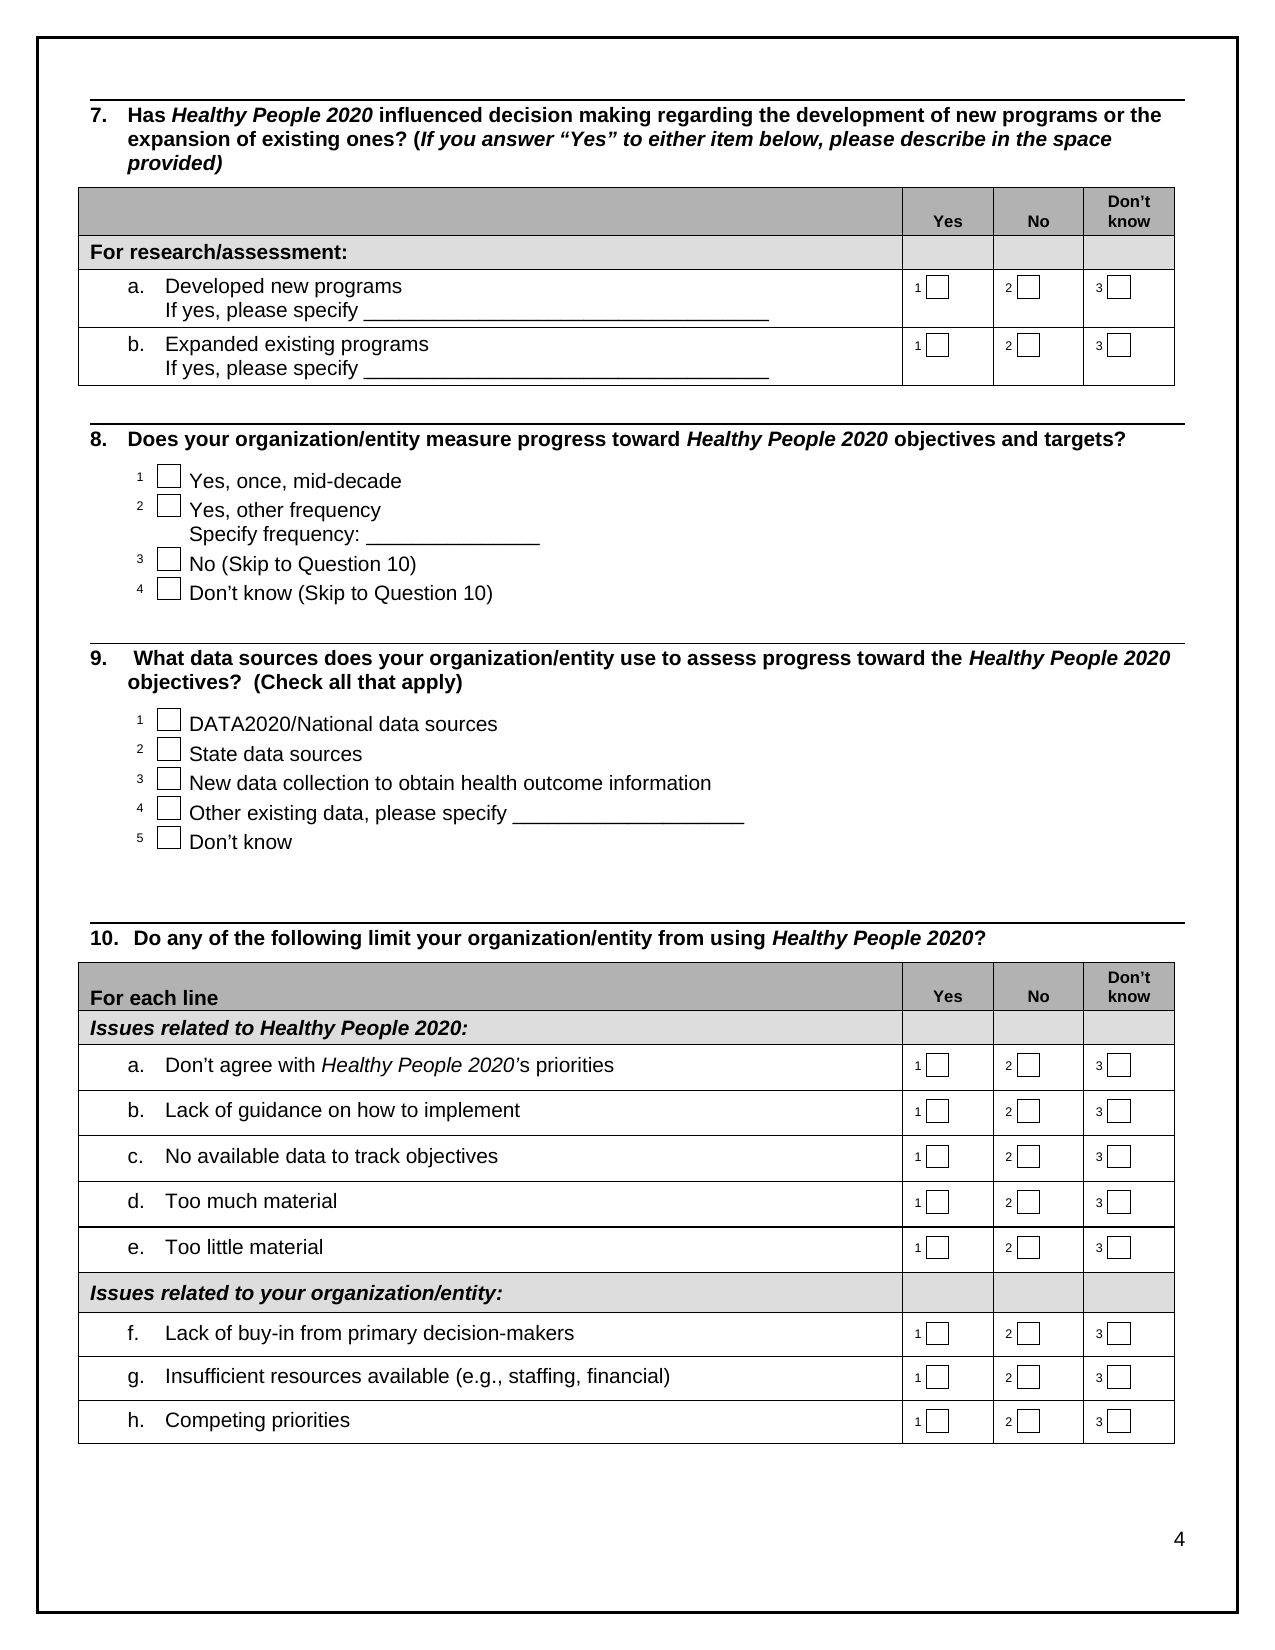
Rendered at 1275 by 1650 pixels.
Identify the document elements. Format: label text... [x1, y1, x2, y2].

table_cell 2 [994, 1313, 1083, 1356]
table_cell Don’t agree with Healthy People 2020’s priorities [79, 1045, 902, 1089]
table_cell For research/assessment: [79, 236, 902, 269]
table_header No [994, 188, 1083, 235]
table_cell 1 [903, 270, 993, 327]
text 1 Yes, once, mid-decade [136, 463, 1185, 493]
table_cell [994, 1011, 1083, 1044]
text Has Healthy People 2020 influenced decision making regarding the development of new programs or the expansion of existing ones? (If you answer “Yes” to either item below, please describe in the space provided) [90, 101, 1185, 174]
table_cell Lack of guidance on how to implement [79, 1091, 902, 1135]
table_header No [994, 963, 1083, 1010]
table_cell Issues related to your organization/entity: [79, 1273, 902, 1312]
table_cell [1084, 236, 1174, 269]
table_cell 2 [994, 1045, 1083, 1089]
table_cell 2 [994, 1182, 1083, 1226]
table_cell Too much material [79, 1182, 902, 1226]
table_cell No available data to track objectives [79, 1136, 902, 1181]
table_header Yes [903, 963, 993, 1010]
table_cell 1 [903, 1401, 993, 1443]
table_header For each line [79, 963, 902, 1010]
table_cell Expanded existing programs If yes, please specify ___________________________________ [79, 328, 902, 384]
text 2 Yes, other frequency [136, 493, 1185, 522]
table_cell 3 [1084, 1357, 1174, 1399]
text 4 Don’t know (Skip to Question 10) [136, 576, 1185, 605]
table_cell 2 [994, 1401, 1083, 1443]
table_header Don’t know [1084, 963, 1174, 1010]
table_cell [994, 1273, 1083, 1312]
table_cell [1084, 1273, 1174, 1312]
table_cell [903, 1011, 993, 1044]
table_cell 1 [903, 1045, 993, 1089]
table_cell 1 [903, 1182, 993, 1226]
text 4 Other existing data, please specify ____________________ [136, 795, 1185, 824]
table_cell 2 [994, 328, 1083, 384]
table_cell Too little material [79, 1228, 902, 1272]
table_cell 3 [1084, 1182, 1174, 1226]
table_cell 2 [994, 1136, 1083, 1181]
table_cell 3 [1084, 1313, 1174, 1356]
table_cell 3 [1084, 1136, 1174, 1181]
table_cell [994, 236, 1083, 269]
table_cell Developed new programs If yes, please specify ___________________________________ [79, 270, 902, 327]
text 2 State data sources [136, 736, 1185, 766]
text Specify frequency: _______________ [136, 522, 1185, 546]
table_cell 2 [994, 270, 1083, 327]
table_cell 3 [1084, 1091, 1174, 1135]
table_header Don’t know [1084, 188, 1174, 235]
table_cell 3 [1084, 1401, 1174, 1443]
table_cell [903, 236, 993, 269]
table_cell 2 [994, 1091, 1083, 1135]
table_cell 1 [903, 1228, 993, 1272]
text Does your organization/entity measure progress toward Healthy People 2020 objectives and targets? [90, 425, 1185, 451]
table_cell 2 [994, 1228, 1083, 1272]
table_cell Lack of buy-in from primary decision-makers [79, 1313, 902, 1356]
table_cell [1084, 1011, 1174, 1044]
text 3 No (Skip to Question 10) [136, 546, 1185, 576]
table_cell 1 [903, 1136, 993, 1181]
text 5 Don’t know [136, 824, 1185, 854]
text Do any of the following limit your organization/entity from using Healthy People 2020? [90, 924, 1185, 950]
table_cell 1 [903, 1357, 993, 1399]
table_cell Competing priorities [79, 1401, 902, 1443]
table_cell Insufficient resources available (e.g., staffing, financial) [79, 1357, 902, 1399]
table_cell 2 [994, 1357, 1083, 1399]
table_header Yes [903, 188, 993, 235]
text What data sources does your organization/entity use to assess progress toward the Healthy People 2020 objectives? (Check all that apply) [90, 644, 1185, 694]
table_cell 3 [1084, 1228, 1174, 1272]
table_cell 1 [903, 1091, 993, 1135]
text 3 New data collection to obtain health outcome information [136, 766, 1185, 795]
table_header [79, 188, 902, 235]
table_cell 3 [1084, 270, 1174, 327]
table_cell 1 [903, 1313, 993, 1356]
table_cell [903, 1273, 993, 1312]
table_cell Issues related to Healthy People 2020: [79, 1011, 902, 1044]
text 1 DATA2020/National data sources [136, 707, 1185, 736]
table_cell 3 [1084, 328, 1174, 384]
table_cell 1 [903, 328, 993, 384]
table_cell 3 [1084, 1045, 1174, 1089]
